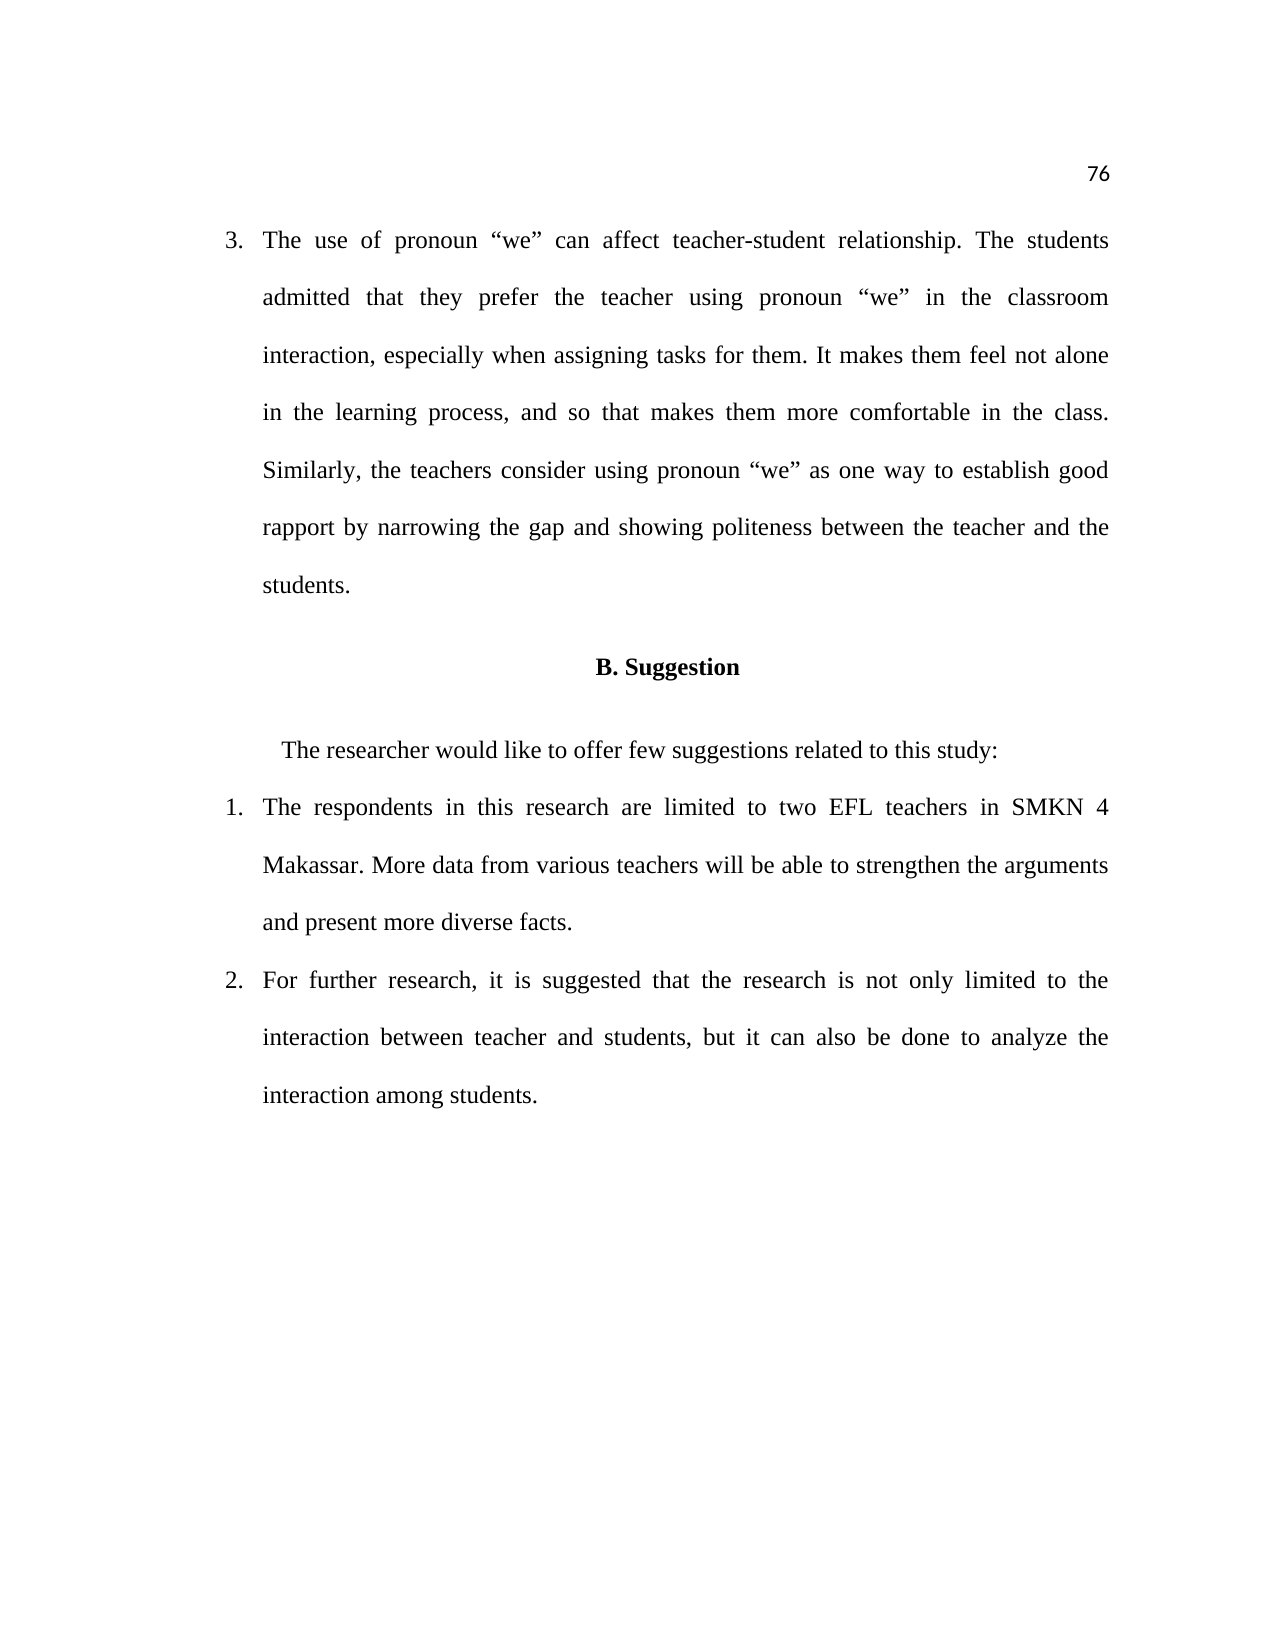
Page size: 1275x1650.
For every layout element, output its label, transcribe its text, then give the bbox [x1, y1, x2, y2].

text 3. The use of pronoun “we” can affect teacher-student relationship. The students admitted that they prefer the teacher using pronoun “we” in the classroom interaction, especially when assigning tasks for them. It makes them feel not alone in the learning process, and so that makes them more comfortable in the class. Similarly, the teachers consider using pronoun “we” as one way to establish good rapport by narrowing the gap and showing politeness between the teacher and the students. [225, 225, 1110, 599]
text B. Suggestion [225, 652, 1110, 681]
text The researcher would like to offer few suggestions related to this study: [225, 735, 1110, 764]
list For further research, it is suggested that the research is not only limited to the interaction between teacher and students, but it can also be done to analyze the interaction among students. [225, 965, 1110, 1109]
list The respondents in this research are limited to two EFL teachers in SMKN 4 Makassar. More data from various teachers will be able to strengthen the arguments and present more diverse facts. [225, 792, 1110, 936]
